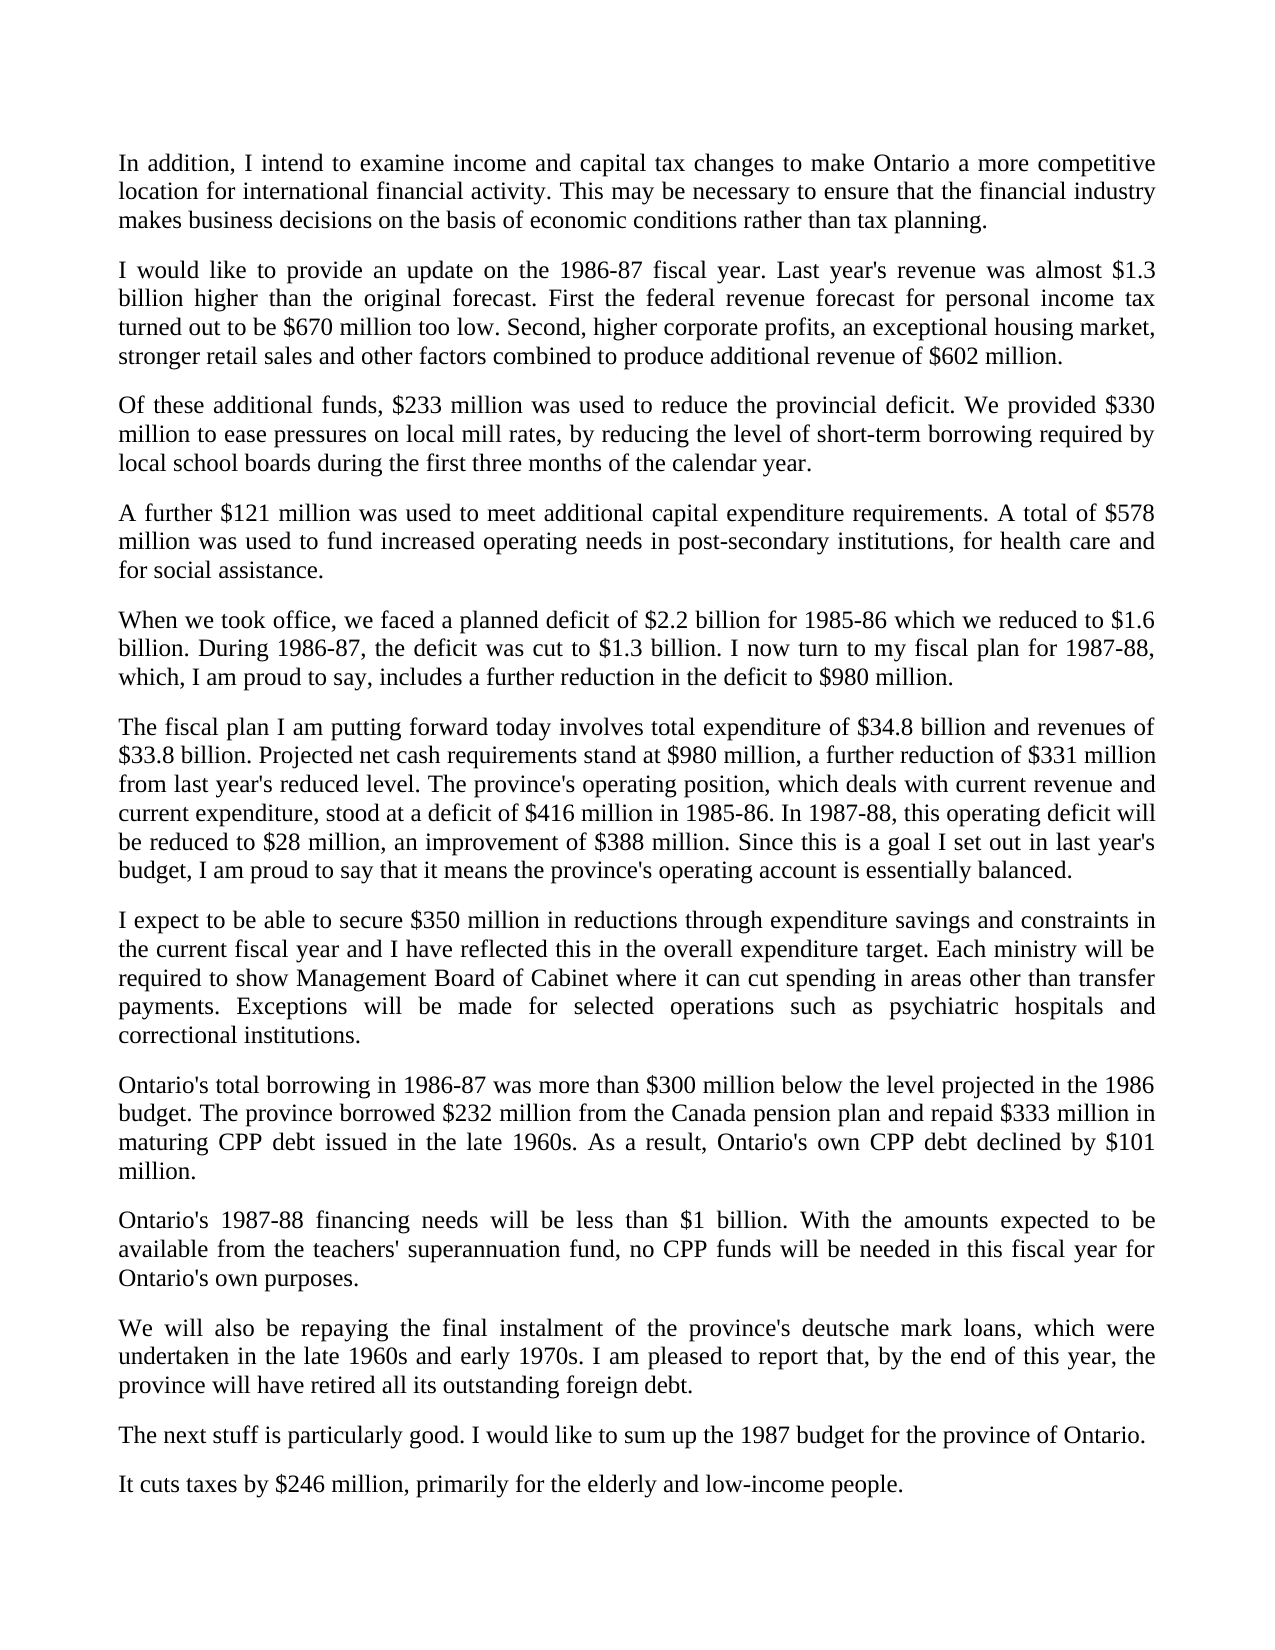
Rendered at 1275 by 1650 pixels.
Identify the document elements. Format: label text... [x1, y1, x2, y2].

text A further $121 million was used to meet additional capital expenditure requirements. A total of $578 million was used to fund increased operating needs in post-secondary institutions, for health care and for social assistance. [118, 498, 1157, 584]
text When we took office, we faced a planned deficit of $2.2 billion for 1985-86 which we reduced to $1.6 billion. During 1986-87, the deficit was cut to $1.3 billion. I now turn to my fiscal plan for 1987-88, which, I am proud to say, includes a further reduction in the deficit to $980 million. [118, 605, 1157, 691]
text We will also be repaying the final instalment of the province's deutsche mark loans, which were undertaken in the late 1960s and early 1970s. I am pleased to report that, by the end of this year, the province will have retired all its outstanding foreign debt. [118, 1313, 1157, 1399]
text In addition, I intend to examine income and capital tax changes to make Ontario a more competitive location for international financial activity. This may be necessary to ensure that the financial industry makes business decisions on the basis of economic conditions rather than tax planning. [118, 148, 1157, 234]
text I would like to provide an update on the 1986-87 fiscal year. Last year's revenue was almost $1.3 billion higher than the original forecast. First the federal revenue forecast for personal income tax turned out to be $670 million too low. Second, higher corporate profits, an exceptional housing market, stronger retail sales and other factors combined to produce additional revenue of $602 million. [118, 255, 1157, 370]
text Ontario's 1987-88 financing needs will be less than $1 billion. With the amounts expected to be available from the teachers' superannuation fund, no CPP funds will be needed in this fiscal year for Ontario's own purposes. [118, 1206, 1157, 1292]
text The next stuff is particularly good. I would like to sum up the 1987 budget for the province of Ontario. [118, 1420, 1157, 1448]
text Of these additional funds, $233 million was used to reduce the provincial deficit. We provided $330 million to ease pressures on local mill rates, by reducing the level of short-term borrowing required by local school boards during the first three months of the calendar year. [118, 391, 1157, 477]
text I expect to be able to secure $350 million in reductions through expenditure savings and constraints in the current fiscal year and I have reflected this in the overall expenditure target. Each ministry will be required to show Management Board of Cabinet where it can cut spending in areas other than transfer payments. Exceptions will be made for selected operations such as psychiatric hospitals and correctional institutions. [118, 905, 1157, 1049]
text The fiscal plan I am putting forward today involves total expenditure of $34.8 billion and revenues of $33.8 billion. Projected net cash requirements stand at $980 million, a further reduction of $331 million from last year's reduced level. The province's operating position, which deals with current revenue and current expenditure, stood at a deficit of $416 million in 1985-86. In 1987-88, this operating deficit will be reduced to $28 million, an improvement of $388 million. Since this is a goal I set out in last year's budget, I am proud to say that it means the province's operating account is essentially balanced. [118, 712, 1157, 884]
text Ontario's total borrowing in 1986-87 was more than $300 million below the level projected in the 1986 budget. The province borrowed $232 million from the Canada pension plan and repaid $333 million in maturing CPP debt issued in the late 1960s. As a result, Ontario's own CPP debt declined by $101 million. [118, 1070, 1157, 1185]
text It cuts taxes by $246 million, primarily for the elderly and low-income people. [118, 1469, 1157, 1498]
